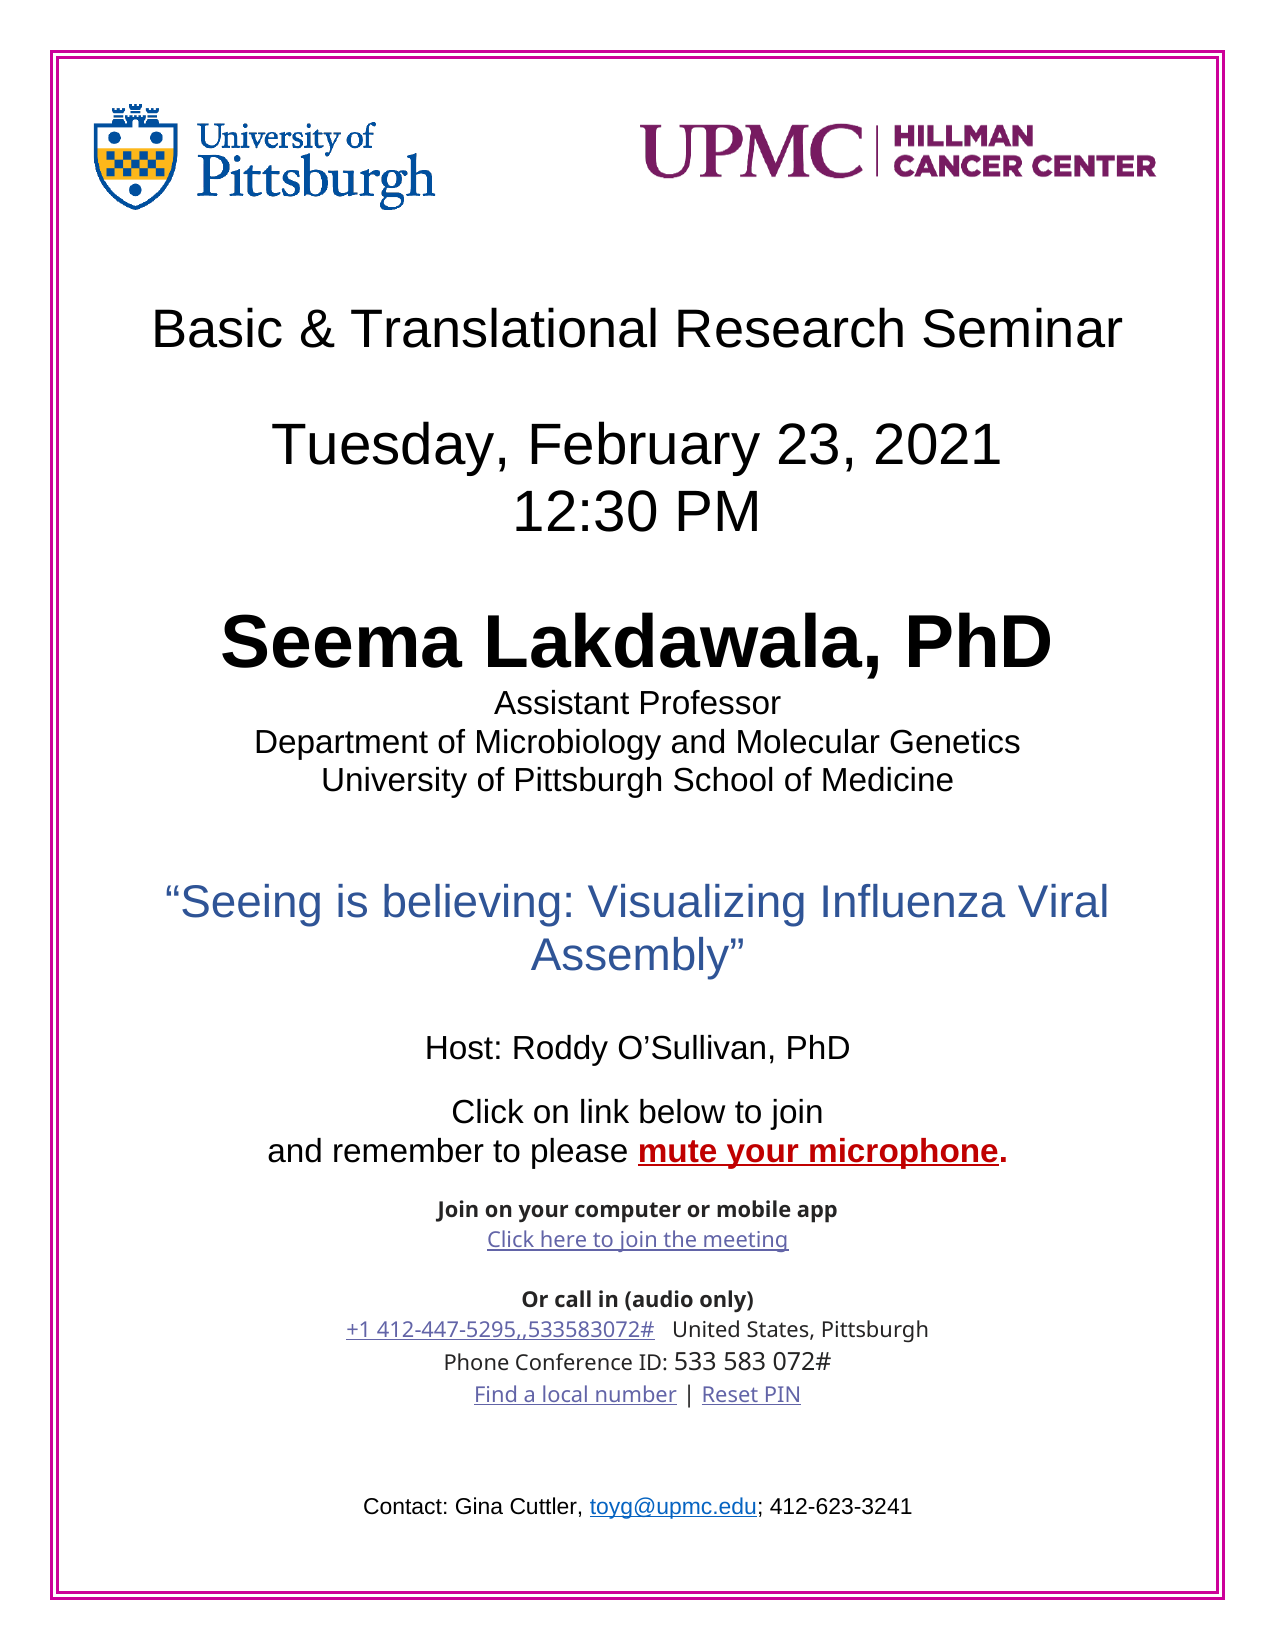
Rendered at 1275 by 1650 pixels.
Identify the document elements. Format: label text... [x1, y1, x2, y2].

picture [93, 104, 436, 210]
text Phone Conference ID: 533 583 072# [75, 1343, 1200, 1377]
text Join on your computer or mobile app [75, 1194, 1200, 1224]
subtitle Tuesday, February 23, 2021 12:30 PM [75, 410, 1200, 544]
text Or call in (audio only) [75, 1284, 1200, 1314]
text Department of Microbiology and Molecular Genetics [75, 722, 1200, 760]
text Find a local number | Reset PIN [75, 1377, 1200, 1409]
text Click here to join the meeting [75, 1224, 1200, 1254]
text “Seeing is believing: Visualizing Influenza Viral Assembly” [75, 874, 1200, 980]
subtitle Click on link below to join and remember to please mute your microphone. [75, 1093, 1200, 1169]
text University of Pittsburgh School of Medicine [75, 760, 1200, 798]
text Contact: Gina Cuttler, toyg@upmc.edu; 412-623-3241 [75, 1493, 1200, 1520]
subtitle Host: Roddy O’Sullivan, PhD [75, 1028, 1200, 1066]
picture [622, 103, 1183, 197]
text Basic & Translational Research Seminar [75, 296, 1200, 358]
text Assistant Professor [75, 683, 1200, 722]
text Seema Lakdawala, PhD [75, 597, 1200, 683]
text +1 412-447-5295,,533583072# United States, Pittsburgh [75, 1314, 1200, 1343]
